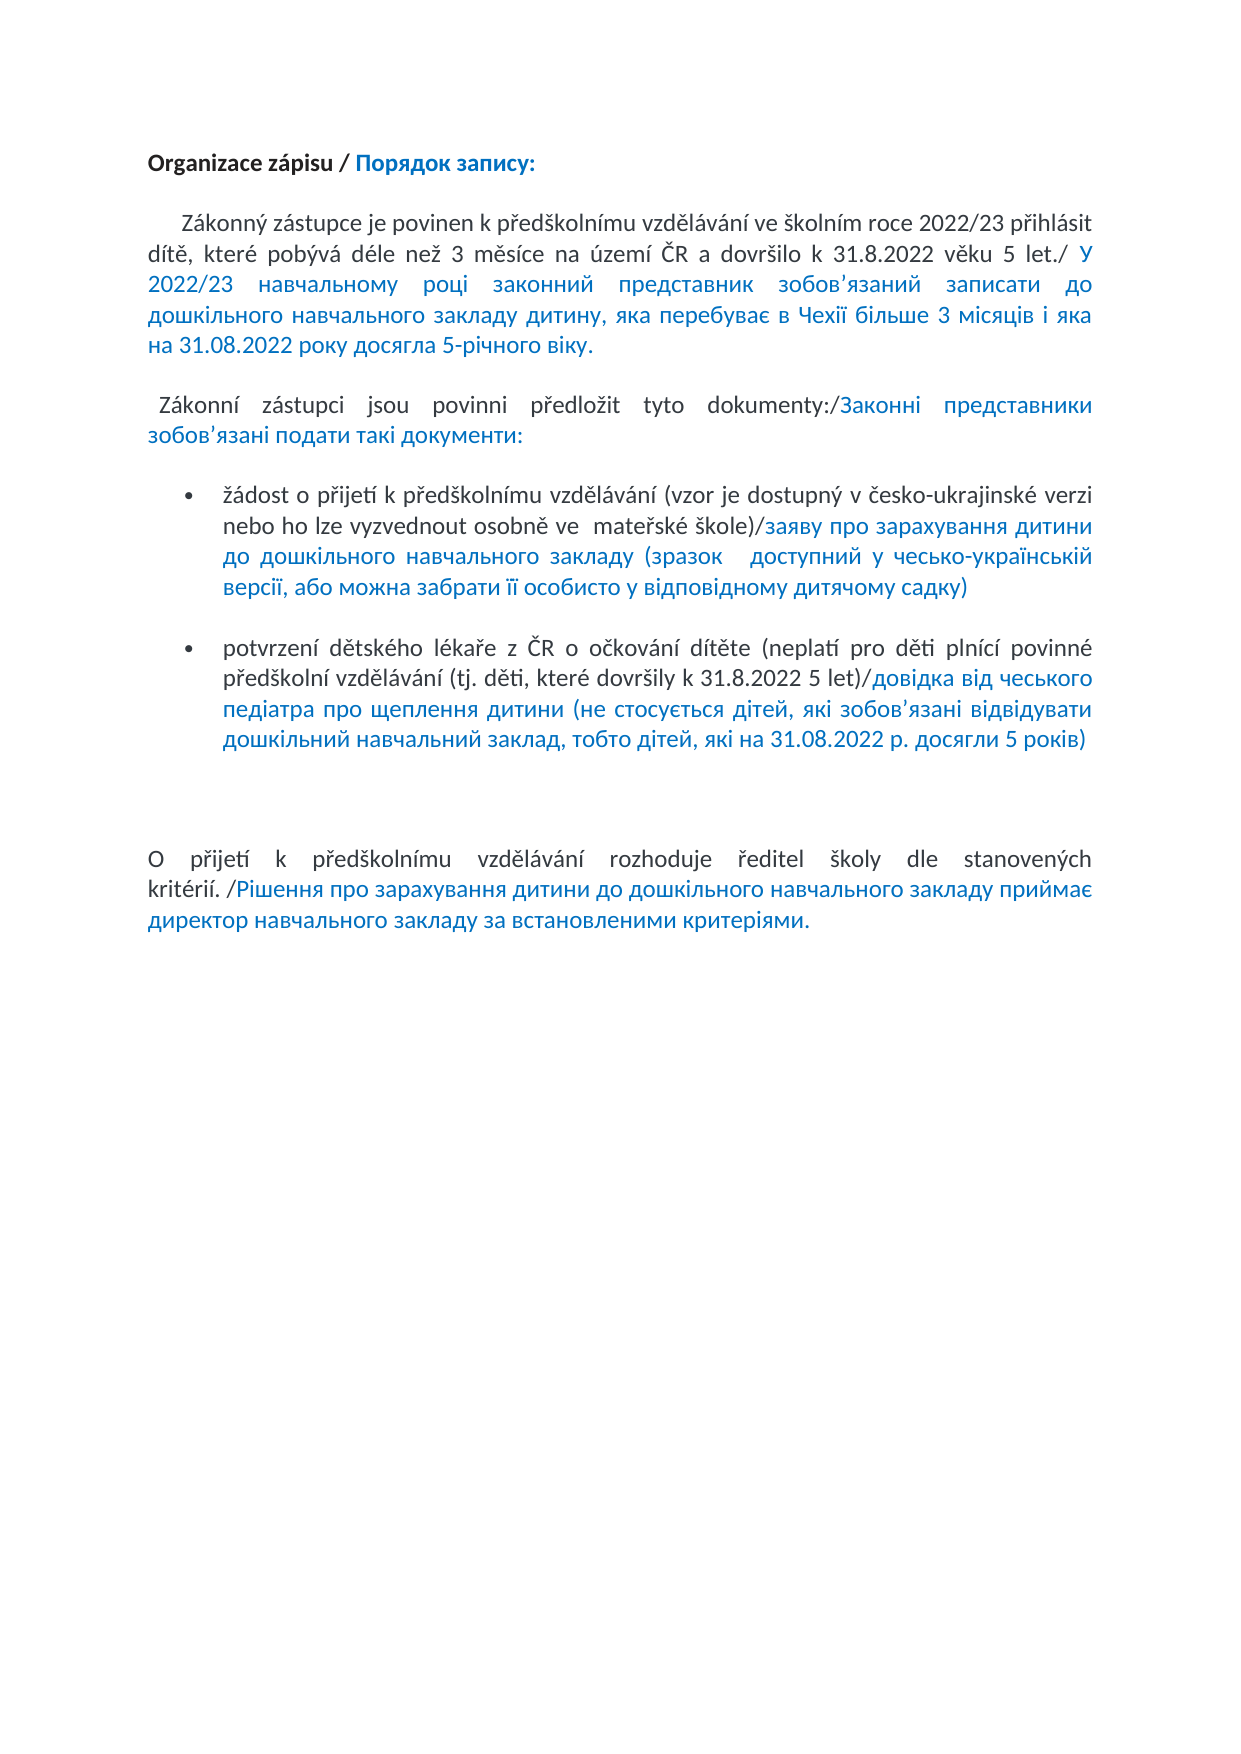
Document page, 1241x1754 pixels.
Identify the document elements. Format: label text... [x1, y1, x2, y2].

text Organizace zápisu / Порядок запису: [148, 148, 1093, 178]
list potvrzení dětského lékaře z ČR o očkování dítěte (neplatí pro děti plnící povinné předškolní vzdělávání (tj. děti, které dovršily k 31.8.2022 5 let)/довідка від чеського педіатра про щеплення дитини (не стосується дітей, які зобов’язані відвідувати дошкільний навчальний заклад, тобто дітей, які на 31.08.2022 р. досягли 5 років) [185, 632, 1093, 754]
text Zákonný zástupce je povinen k předškolnímu vzdělávání ve školním roce 2022/23 přihlásit dítě, které pobývá déle než 3 měsíce na území ČR a dovršilo k 31.8.2022 věku 5 let./ У 2022/23 навчальному році законний представник зобов’язаний записати до дошкільного навчального закладу дитину, яка перебуває в Чехії більше 3 місяців і яка на 31.08.2022 року досягла 5-річного віку. [148, 207, 1093, 360]
text O přijetí k předškolnímu vzdělávání rozhoduje ředitel školy dle stanovených kritérií. /Рішення про зарахування дитини до дошкільного навчального закладу приймає директор навчального закладу за встановленими критеріями. [148, 843, 1093, 934]
list žádost o přijetí k předškolnímu vzdělávání (vzor je dostupný v česko-ukrajinské verzi nebo ho lze vyzvednout osobně ve mateřské škole)/заяву про зарахування дитини до дошкільного навчального закладу (зразок доступний у чесько-українській версії, або можна забрати її особисто у відповідному дитячому садку) [185, 479, 1093, 601]
text Zákonní zástupci jsou povinni předložit tyto dokumenty:/Законні представники зобов’язані подати такі документи: [148, 389, 1093, 450]
